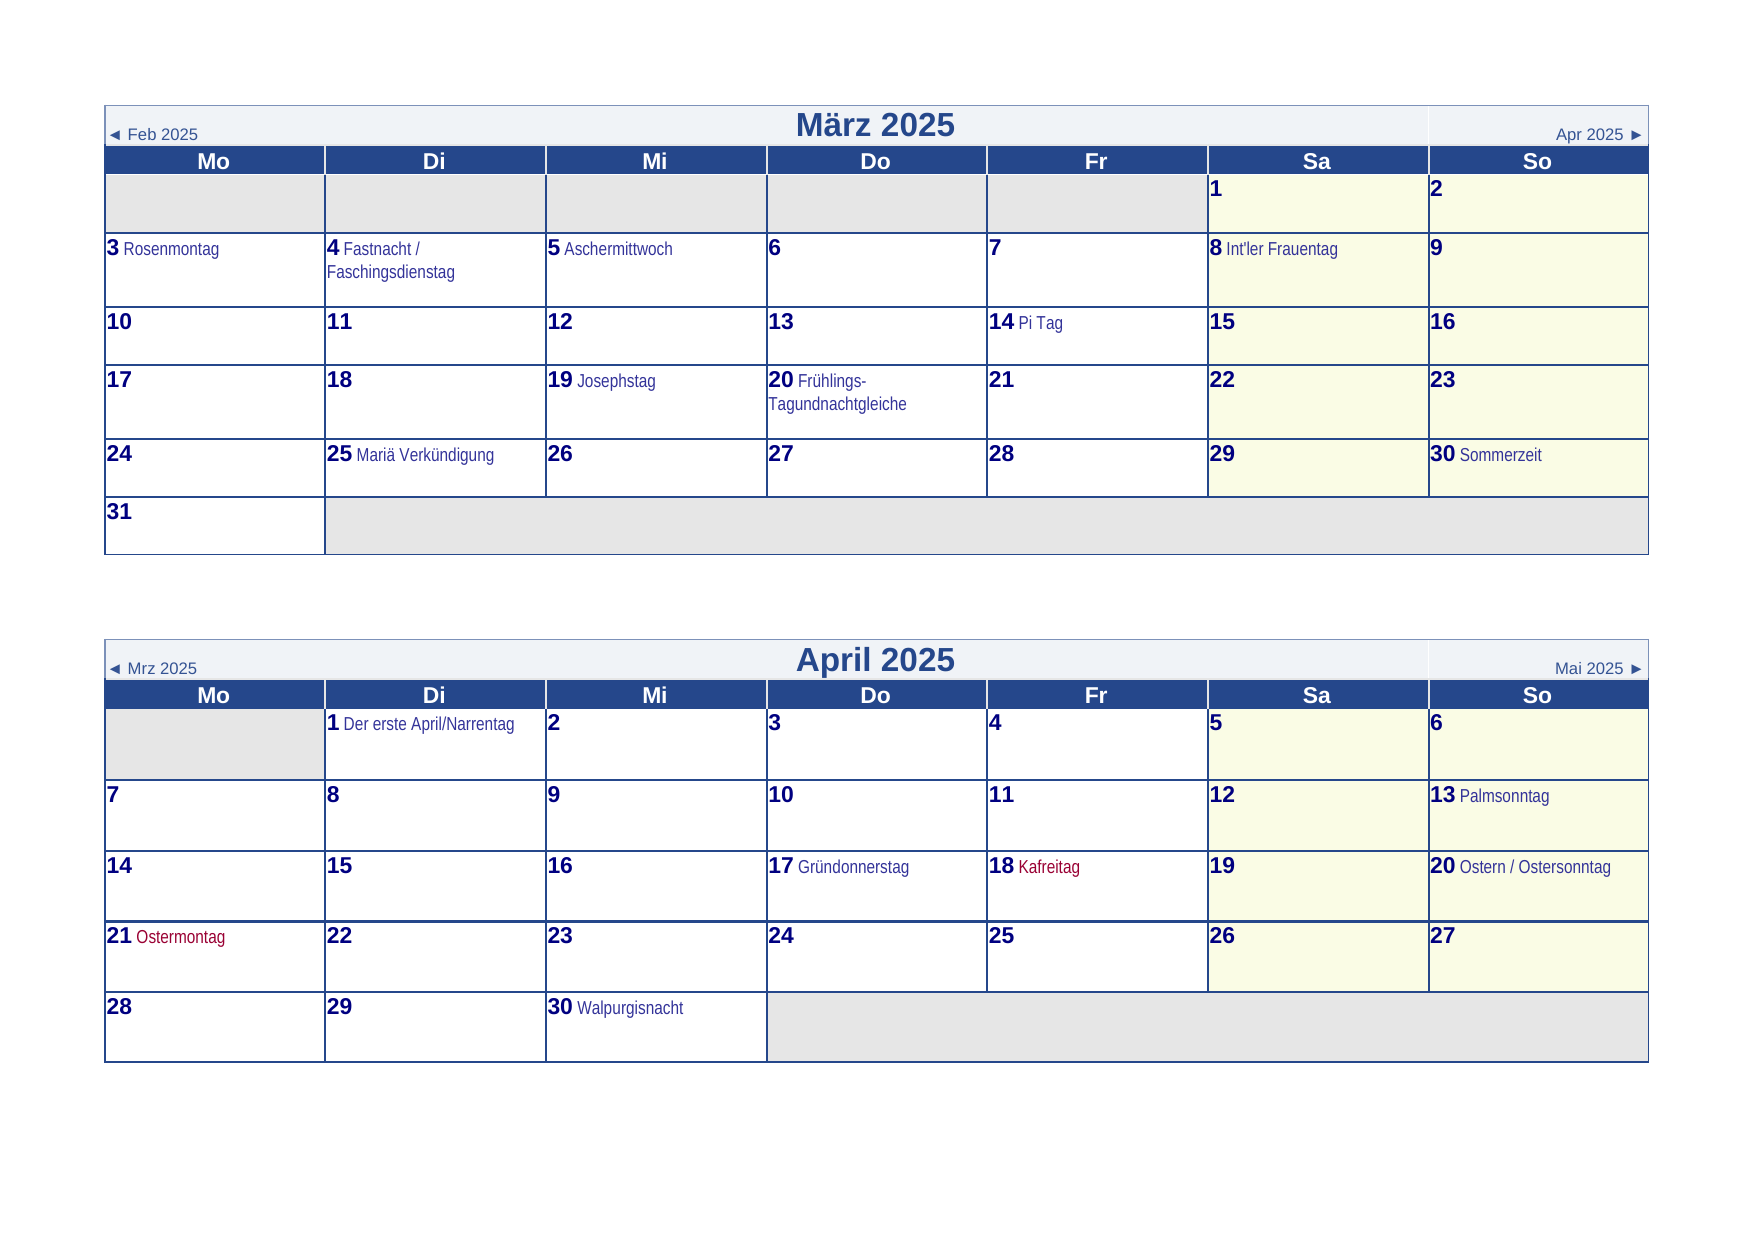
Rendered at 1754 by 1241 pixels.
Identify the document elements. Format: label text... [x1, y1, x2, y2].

table_header April 2025 [325, 640, 1428, 678]
table_cell [768, 993, 1648, 1061]
table_cell 12 [547, 308, 766, 364]
table_cell 20 Ostern / Ostersonntag [1430, 852, 1648, 920]
table_cell [547, 175, 766, 232]
table_cell 28 [106, 993, 324, 1061]
table_cell 11 [326, 308, 545, 364]
table_header Apr 2025 ► [1429, 106, 1648, 144]
table_cell 15 [1209, 308, 1428, 364]
table_cell 5 [1209, 709, 1428, 779]
table_header Mai 2025 ► [1429, 640, 1648, 678]
table_cell 23 [1430, 366, 1648, 438]
table_cell [326, 175, 545, 232]
table_cell Mo [106, 680, 324, 709]
table_cell 14 Pi Tag [988, 308, 1207, 364]
table_cell 21 [988, 366, 1207, 438]
table_cell 29 [1209, 440, 1428, 496]
table_cell 11 [988, 781, 1207, 850]
table_cell Do [768, 680, 986, 709]
table_cell Do [768, 146, 986, 174]
table_cell 9 [547, 781, 766, 850]
table_cell 6 [768, 234, 986, 306]
table_cell So [1430, 680, 1648, 709]
table_cell 8 Int'ler Frauentag [1209, 234, 1428, 306]
table_cell 3 [768, 709, 986, 779]
table_cell Sa [1209, 680, 1428, 709]
table_cell 10 [768, 781, 986, 850]
table_cell 17 Gründonnerstag [768, 852, 986, 920]
table_cell [988, 175, 1207, 232]
table_cell 1 [1209, 175, 1428, 232]
table_header März 2025 [325, 106, 1428, 144]
table_cell 9 [1430, 234, 1648, 306]
table_cell 2 [547, 709, 766, 779]
table_cell 23 [547, 923, 766, 991]
table_cell So [1430, 146, 1648, 174]
table_cell 16 [547, 852, 766, 920]
table_cell 22 [1209, 366, 1428, 438]
table_cell Di [326, 146, 545, 174]
table_cell 8 [326, 781, 545, 850]
table_cell Mo [106, 146, 324, 174]
table_cell Mi [547, 680, 766, 709]
table_cell 27 [1430, 923, 1648, 991]
table_cell 19 Josephstag [547, 366, 766, 438]
table_cell 28 [988, 440, 1207, 496]
table_cell 22 [326, 923, 545, 991]
table_cell 14 [106, 852, 324, 920]
table_cell 30 Walpurgisnacht [547, 993, 766, 1061]
table_cell 20 Frühlings-Tagundnachtgleiche [768, 366, 986, 438]
table_cell 4 [988, 709, 1207, 779]
table_cell 6 [1430, 709, 1648, 779]
table_header ◄ Feb 2025 [106, 106, 325, 144]
table_cell 12 [1209, 781, 1428, 850]
table_header ◄ Mrz 2025 [106, 640, 325, 678]
table_cell 7 [988, 234, 1207, 306]
table_cell 27 [768, 440, 986, 496]
table_cell 16 [1430, 308, 1648, 364]
table_cell 24 [768, 923, 986, 991]
table_cell 25 [988, 923, 1207, 991]
table_cell [106, 709, 324, 779]
table_cell 3 Rosenmontag [106, 234, 324, 306]
table_cell 26 [1209, 923, 1428, 991]
table_cell 1 Der erste April/Narrentag [326, 709, 545, 779]
table_cell 10 [106, 308, 324, 364]
table_cell 13 [768, 308, 986, 364]
table_cell 25 Mariä Verkündigung [326, 440, 545, 496]
table_cell Fr [988, 146, 1207, 174]
table_cell Sa [1209, 146, 1428, 174]
table_cell 29 [326, 993, 545, 1061]
table_cell 2 [1430, 175, 1648, 232]
table_cell 7 [106, 781, 324, 850]
table_cell 15 [326, 852, 545, 920]
table_cell 18 Kafreitag [988, 852, 1207, 920]
table_cell 26 [547, 440, 766, 496]
table_cell [106, 175, 324, 232]
table_cell 21 Ostermontag [106, 923, 324, 991]
table_cell 5 Aschermittwoch [547, 234, 766, 306]
table_cell 4 Fastnacht / Faschingsdienstag [326, 234, 545, 306]
table_cell [768, 175, 986, 232]
table_cell 18 [326, 366, 545, 438]
table_cell 31 [106, 498, 324, 554]
table_cell 17 [106, 366, 324, 438]
table_cell 19 [1209, 852, 1428, 920]
table_cell Fr [988, 680, 1207, 709]
table_cell 30 Sommerzeit [1430, 440, 1648, 496]
table_cell Di [326, 680, 545, 709]
table_cell 24 [106, 440, 324, 496]
table_cell Mi [547, 146, 766, 174]
table_cell [326, 498, 1648, 554]
table_cell 13 Palmsonntag [1430, 781, 1648, 850]
